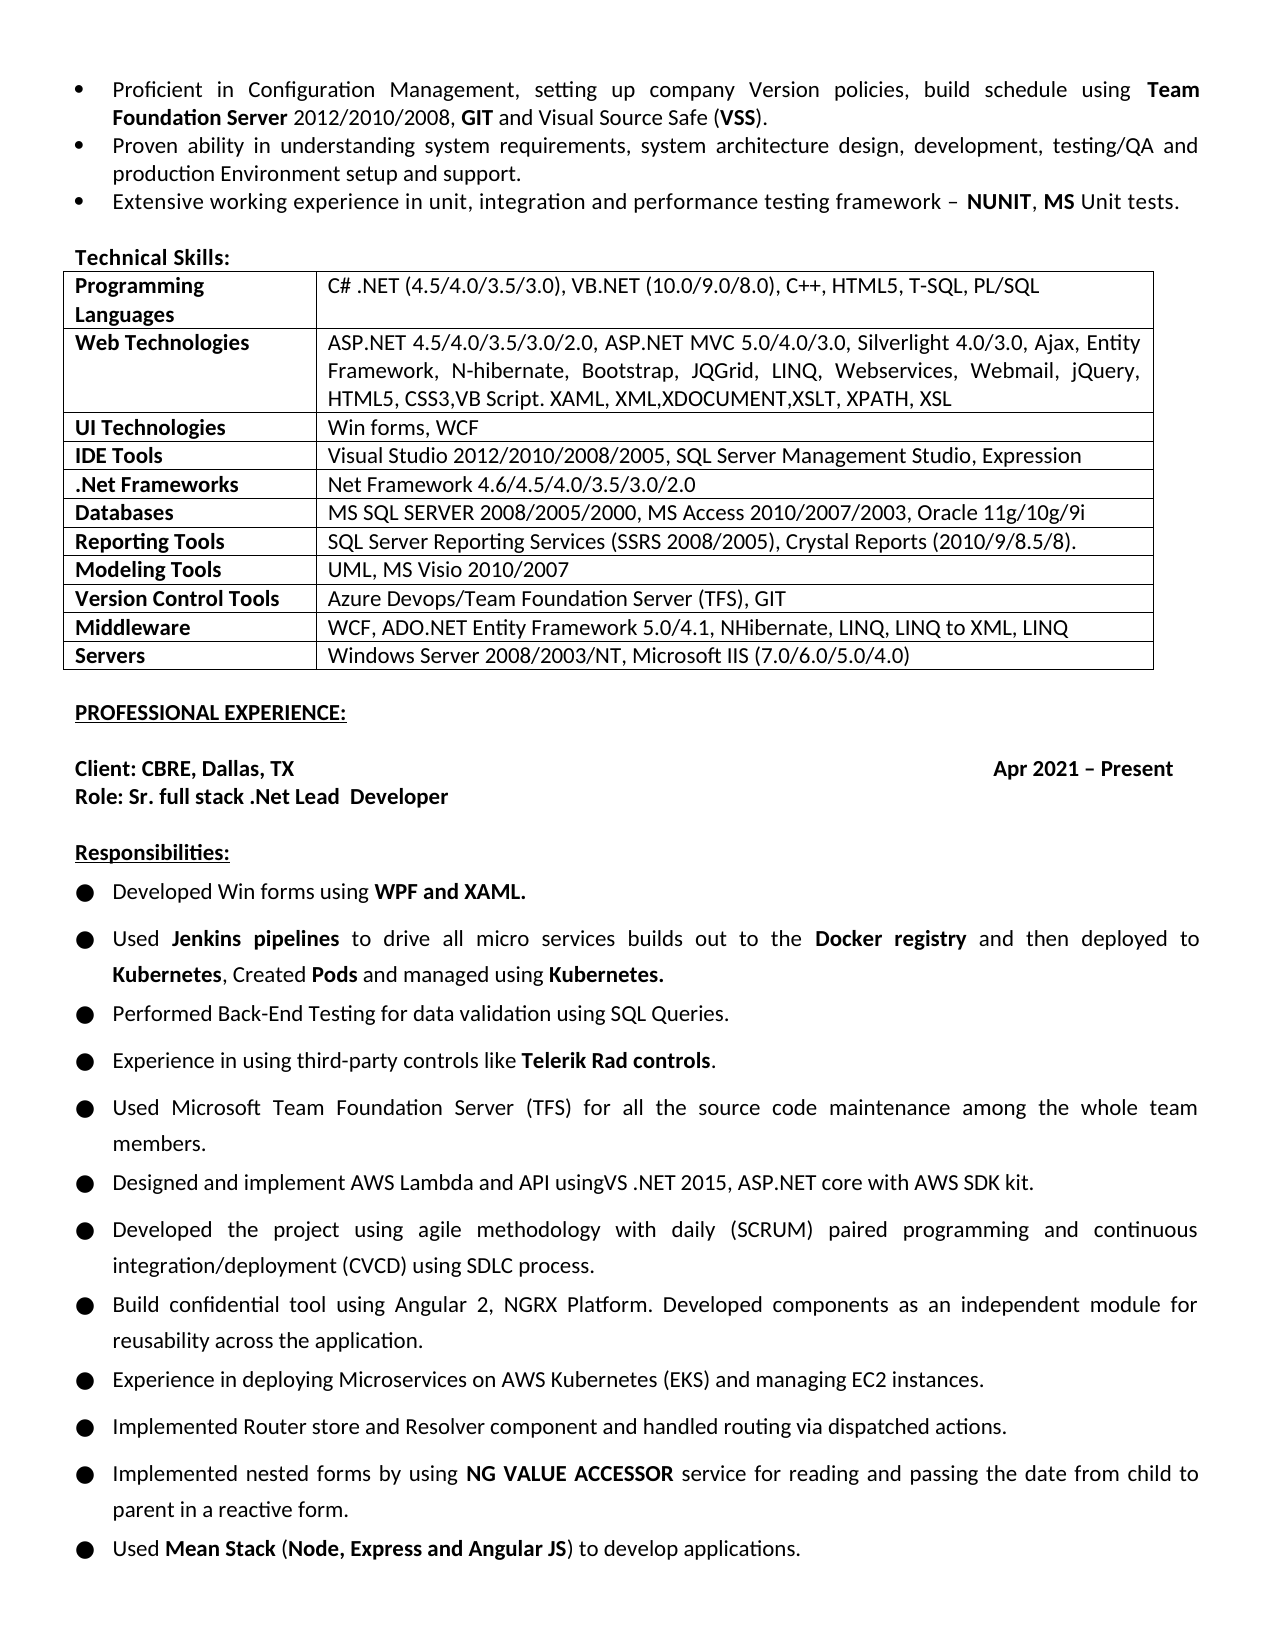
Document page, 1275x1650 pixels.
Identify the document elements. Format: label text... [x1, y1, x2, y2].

text Role: Sr. full stack .Net Lead Developer [75, 782, 1200, 810]
list Used Microsoft Team Foundation Server (TFS) for all the source code maintenance among the whole team members. [75, 1082, 1200, 1157]
table_header C# .NET (4.5/4.0/3.5/3.0), VB.NET (10.0/9.0/8.0), C++, HTML5, T-SQL, PL/SQL [317, 272, 1153, 328]
list Experience in using third-party controls like Telerik Rad controls. [75, 1035, 1200, 1082]
table_cell ASP.NET 4.5/4.0/3.5/3.0/2.0, ASP.NET MVC 5.0/4.0/3.0, Silverlight 4.0/3.0, Ajax, Entity Framework, N-hibernate, Bootstrap, JQGrid, LINQ, Webservices, Webmail, jQuery, HTML5, CSS3,VB Script. XAML, XML,XDOCUMENT,XSLT, XPATH, XSL [317, 329, 1153, 412]
table_cell Databases [64, 499, 316, 526]
table_cell IDE Tools [64, 442, 316, 469]
table_cell .Net Frameworks [64, 470, 316, 498]
list Developed the project using agile methodology with daily (SCRUM) paired programming and continuous integration/deployment (CVCD) using SDLC process. [75, 1204, 1200, 1279]
list Implemented nested forms by using NG VALUE ACCESSOR service for reading and passing the date from child to parent in a reactive form. [75, 1448, 1200, 1523]
text PROFESSIONAL EXPERIENCE: [75, 698, 1200, 726]
list Experience in deploying Microservices on AWS Kubernetes (EKS) and managing EC2 instances. [75, 1354, 1200, 1401]
table_header Programming Languages [64, 272, 316, 328]
text Technical Skills: [75, 243, 1200, 271]
list Proficient in Configuration Management, setting up company Version policies, build schedule using Team Foundation Server 2012/2010/2008, GIT and Visual Source Safe (VSS). [75, 75, 1200, 131]
table_cell UML, MS Visio 2010/2007 [317, 556, 1153, 583]
list Designed and implement AWS Lambda and API usingVS .NET 2015, ASP.NET core with AWS SDK kit. [75, 1157, 1200, 1204]
table_cell SQL Server Reporting Services (SSRS 2008/2005), Crystal Reports (2010/9/8.5/8). [317, 528, 1153, 555]
table_cell Visual Studio 2012/2010/2008/2005, SQL Server Management Studio, Expression [317, 442, 1153, 469]
list Performed Back-End Testing for data validation using SQL Queries. [75, 988, 1200, 1035]
list Build confidential tool using Angular 2, NGRX Platform. Developed components as an independent module for reusability across the application. [75, 1279, 1200, 1354]
list Proven ability in understanding system requirements, system architecture design, development, testing/QA and production Environment setup and support. [75, 131, 1200, 187]
table_cell Win forms, WCF [317, 413, 1153, 441]
table_cell Web Technologies [64, 329, 316, 412]
table_cell Windows Server 2008/2003/NT, Microsoft IIS (7.0/6.0/5.0/4.0) [317, 642, 1153, 669]
table_cell Azure Devops/Team Foundation Server (TFS), GIT [317, 585, 1153, 612]
text Responsibilities: [75, 838, 1200, 866]
table_cell WCF, ADO.NET Entity Framework 5.0/4.1, NHibernate, LINQ, LINQ to XML, LINQ [317, 613, 1153, 641]
table_cell Middleware [64, 613, 316, 641]
list Used Mean Stack (Node, Express and Angular JS) to develop applications. [75, 1523, 1200, 1570]
text Client: CBRE, Dallas, TX Apr 2021 – Present [75, 754, 1200, 782]
table_cell Version Control Tools [64, 585, 316, 612]
table_cell UI Technologies [64, 413, 316, 441]
table_cell Modeling Tools [64, 556, 316, 583]
table_cell MS SQL SERVER 2008/2005/2000, MS Access 2010/2007/2003, Oracle 11g/10g/9i [317, 499, 1153, 526]
table_cell Servers [64, 642, 316, 669]
list Implemented Router store and Resolver component and handled routing via dispatched actions. [75, 1401, 1200, 1448]
list Developed Win forms using WPF and XAML. [75, 866, 1200, 913]
table_cell Reporting Tools [64, 528, 316, 555]
table_cell Net Framework 4.6/4.5/4.0/3.5/3.0/2.0 [317, 470, 1153, 498]
list Used Jenkins pipelines to drive all micro services builds out to the Docker registry and then deployed to Kubernetes, Created Pods and managed using Kubernetes. [75, 913, 1200, 988]
list Extensive working experience in unit, integration and performance testing framework – NUNIT, MS Unit tests. [75, 187, 1200, 215]
